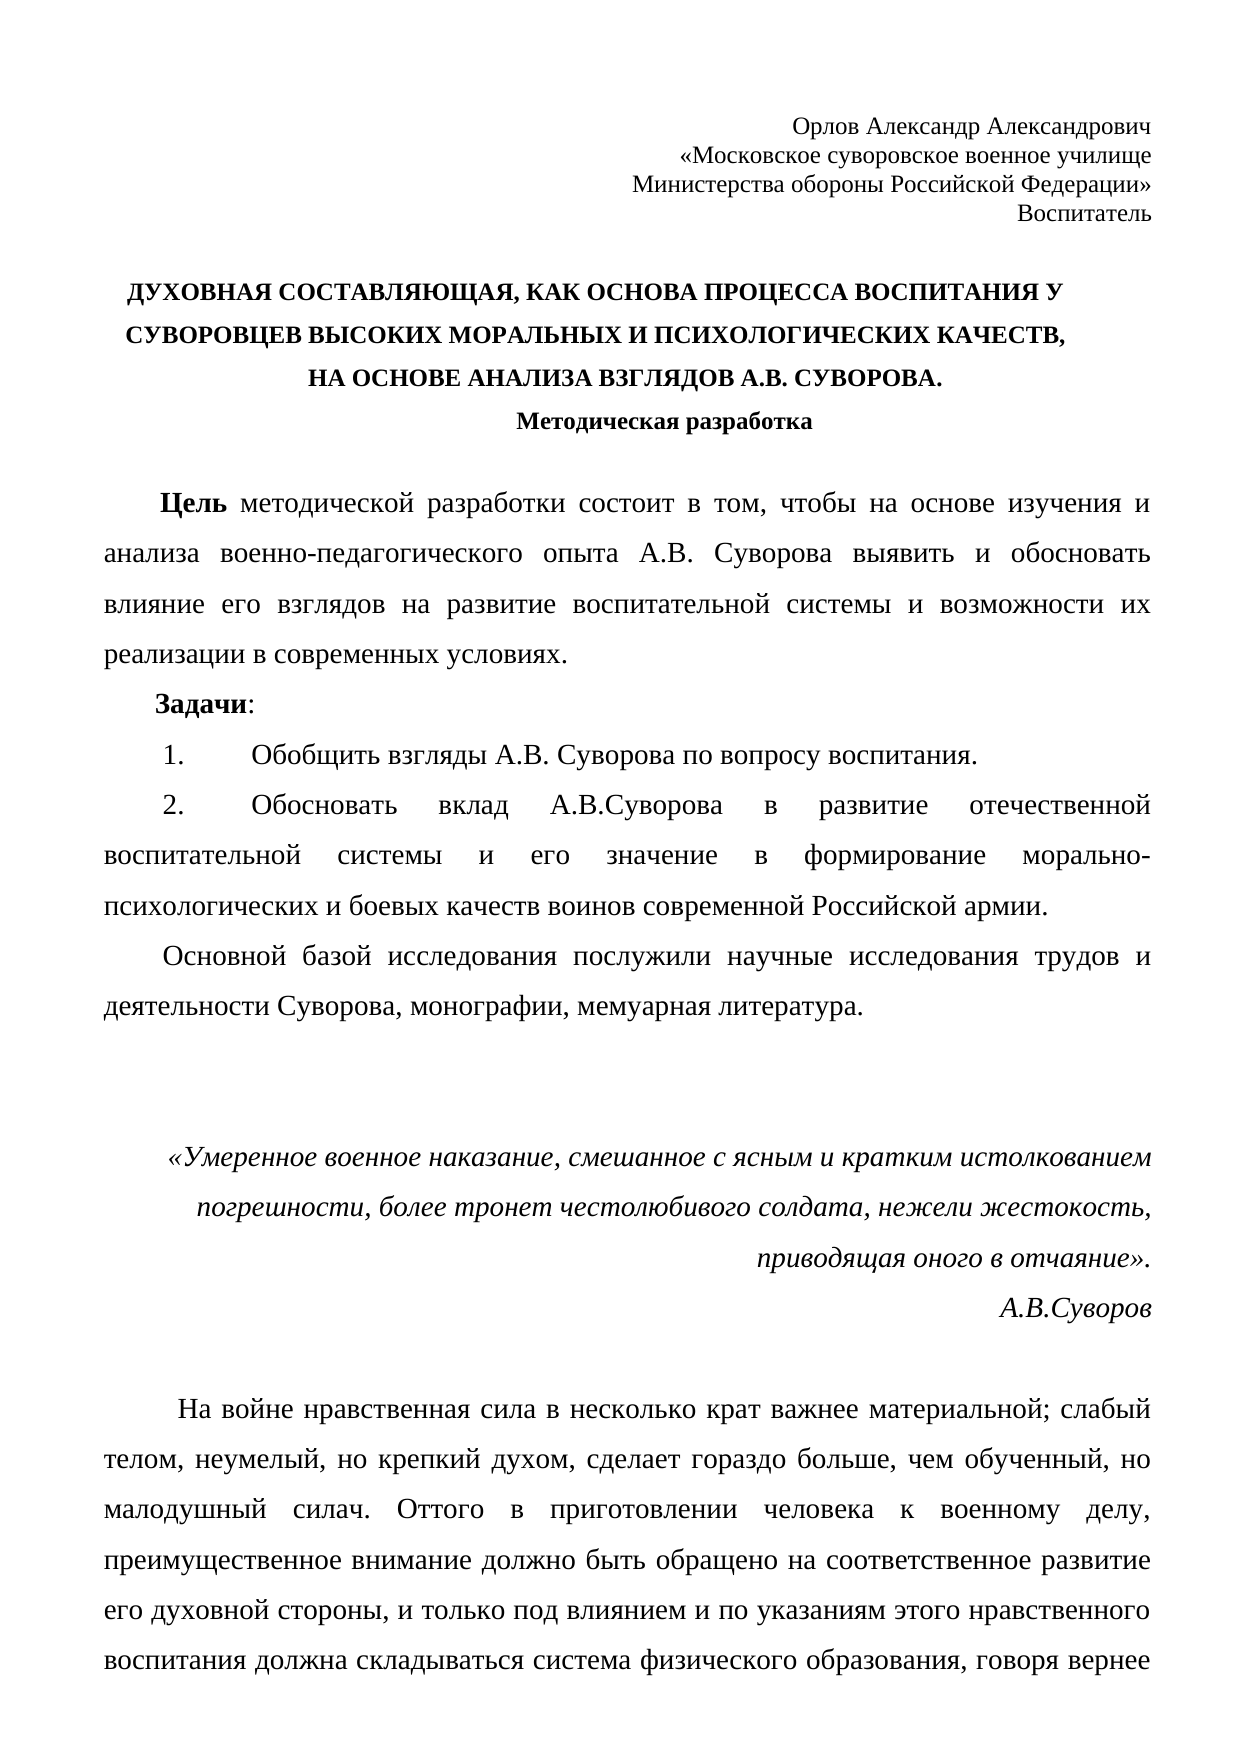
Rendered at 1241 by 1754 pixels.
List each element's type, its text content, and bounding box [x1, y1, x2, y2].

list Обобщить взгляды А.В. Суворова по вопросу воспитания. [103, 737, 1152, 770]
text «Московское суворовское военное училище [102, 140, 1152, 169]
subtitle Методическая разработка [103, 406, 1152, 435]
text Задачи: [103, 686, 1152, 720]
text А.В.Суворов [103, 1290, 1152, 1324]
list Обосновать вклад А.В.Суворова в развитие отечественной воспитательной системы и его значение в формирование морально-психологических и боевых качеств воинов современной Российской армии. [103, 787, 1152, 921]
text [103, 1391, 1152, 1676]
text Орлов Александр Александрович [106, 111, 1151, 140]
text Министерства обороны Российской Федерации» [102, 169, 1152, 198]
text НА ОСНОВЕ АНАЛИЗА ВЗГЛЯДОВ А.В. СУВОРОВА. [162, 363, 1088, 392]
text Цель методической разработки состоит в том, чтобы на основе изучения и анализа военно-педагогического опыта А.В. Суворова выявить и обосновать влияние его взглядов на развитие воспитательной системы и возможности их реализации в современных условиях. [103, 485, 1152, 670]
text Основной базой исследования послужили научные исследования трудов и деятельности Суворова, монографии, мемуарная литература. [103, 938, 1152, 1022]
text Воспитатель [102, 198, 1152, 226]
text «Умеренное военное наказание, смешанное с ясным и кратким истолкованием погрешности, более тронет честолюбивого солдата, нежели жестокость, приводящая оного в отчаяние». [103, 1139, 1152, 1273]
text ДУХОВНАЯ СОСТАВЛЯЮЩАЯ, КАК ОСНОВА ПРОЦЕССА ВОСПИТАНИЯ У СУВОРОВЦЕВ ВЫСОКИХ МОРАЛЬНЫХ И ПСИХОЛОГИЧЕСКИХ КАЧЕСТВ, [103, 277, 1088, 349]
